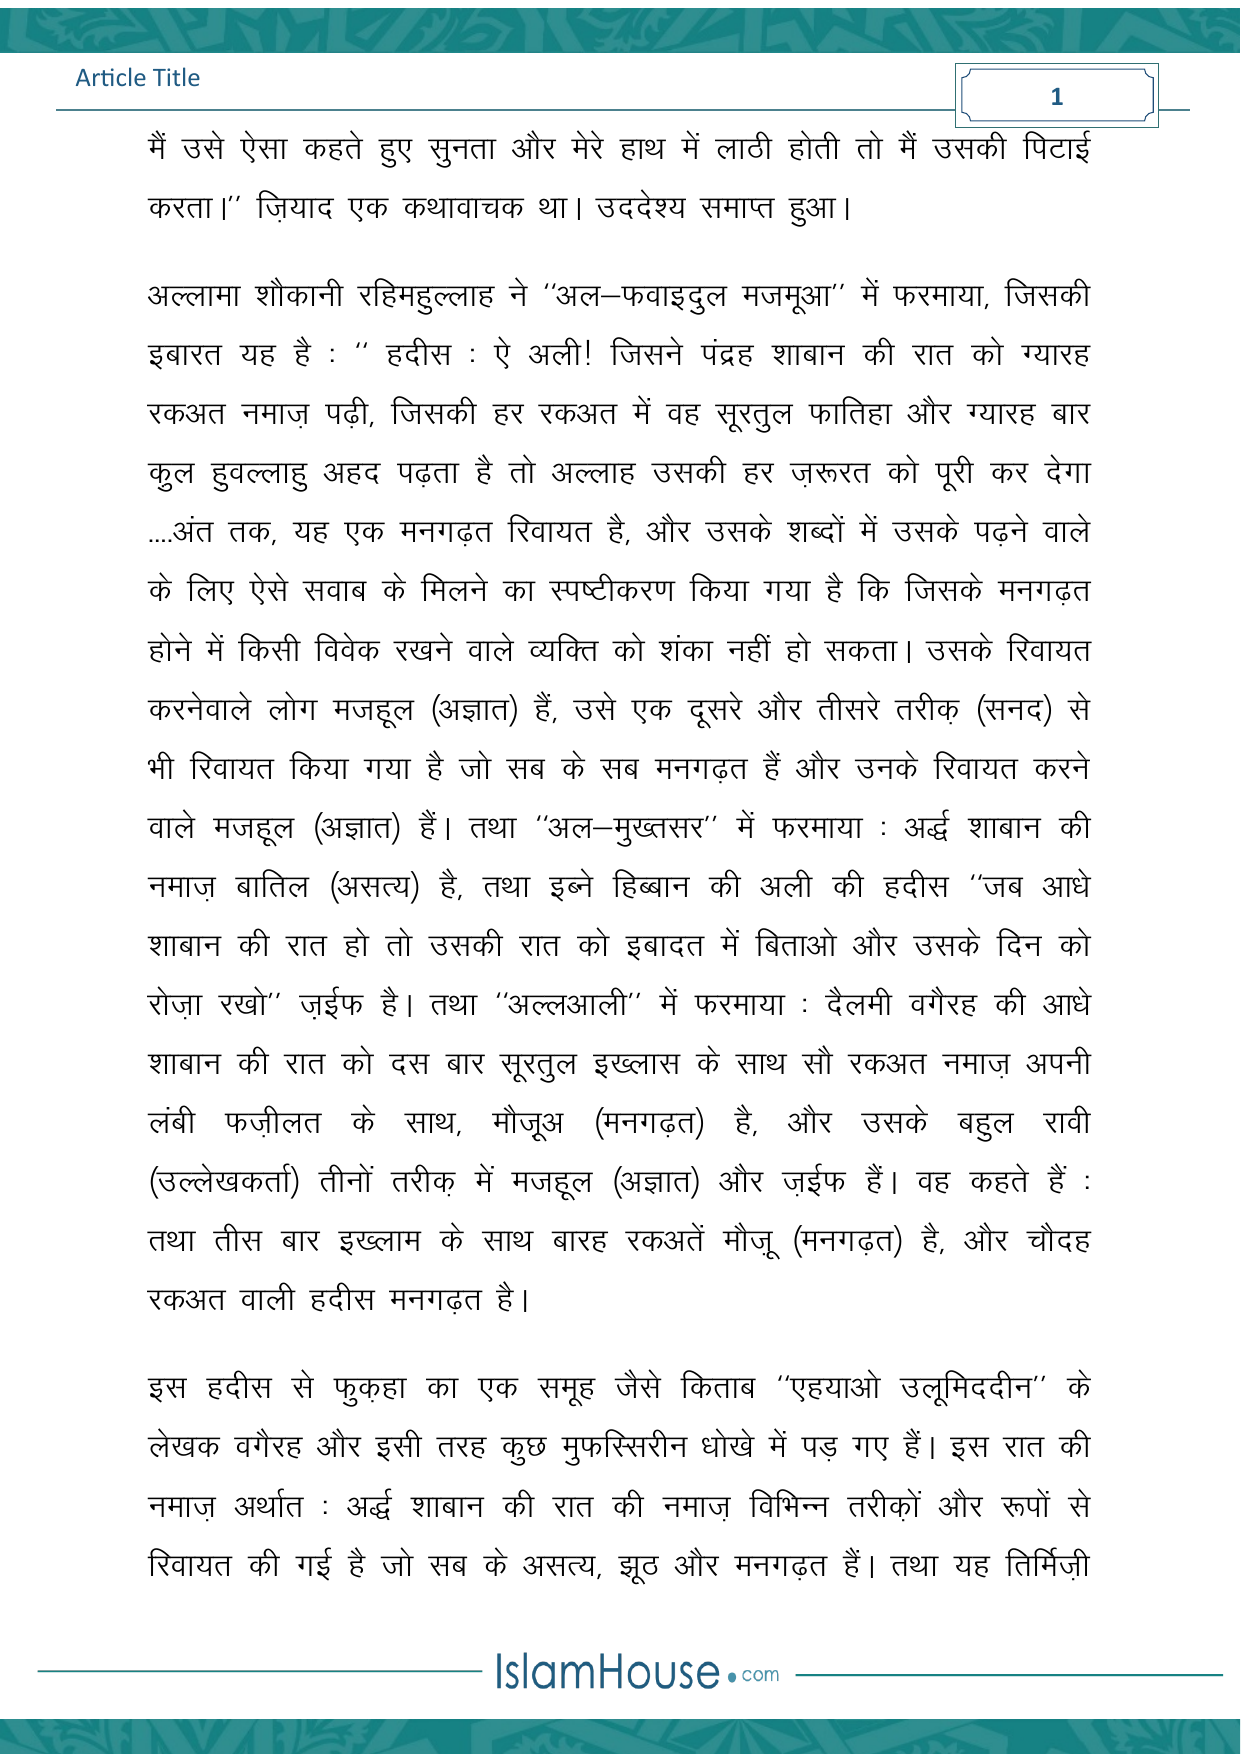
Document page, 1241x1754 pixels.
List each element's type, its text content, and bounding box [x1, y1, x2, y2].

picture [0, 1719, 1241, 1754]
picture [0, 8, 1240, 53]
picture [487, 1646, 1224, 1698]
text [148, 129, 1092, 228]
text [148, 1369, 1092, 1585]
picture [28, 1645, 483, 1692]
text vYykek 'kkSdkuh jfgegqYykg us ^^vy&Qokbnqy etewvk** esa Qjek;k] ftldh bckjr ;g gS % ^^ gnhl % ,s vyh! ftlus ianzg 'kkcku dh jkr dks X;kjg jdvr uekt+ i<+h] ftldh gj jdvr esa og lwjrqy Qkfrgk vkSj X;kjg ckj d+qy gqoYykgq vgn i<+rk gS rks vYykg mldh gj t+:jr dks iwjh dj nsxk ----var rd] ;g ,d eux<+r fjok;r gS] vkSj mlds 'kCnksa esa mlds i<+us okys ds fy, ,sls lokc ds feyus dk Li"Vhdj.k fd;k x;k gS fd ftlds eux<+r gksus esa fdlh foosd j[kus okys O;fDr dks 'kadk ugha gks ldrkA mlds fjok;r djusokys yksx etgwy ¼vKkr½ gSa] mls ,d nwljs vkSj rhljs rjhd+ ¼lun½ ls Hkh fjok;r fd;k x;k gS tks lc ds lc eux<+r gSa vkSj muds fjok;r djus okys etgwy ¼vKkr½ gSaA rFkk ^^vy&eq[rlj** esa Qjek;k % v)Z 'kkcku dh uekt+ ckfry ¼vlR;½ gS] rFkk bCus fgCcku dh vyh dh gnhl ^^tc vk/ks 'kkcku dh jkr gks rks mldh jkr dks bcknr esa fcrkvks vkSj mlds fnu dks jkst+k j[kks** t++bZQ gSA rFkk ^^vYyvkyh** esa Qjek;k % nSyeh oxSjg dh vk/ks 'kkcku dh jkr dks nl ckj lwjrqy b[ykl ds lkFk lkS jdvr uekt+ viuh yach Qt+hyr ds lkFk] ekSt+wv ¼eux<+r½ gS] vkSj mlds cgqy jkoh ¼mYys[kdrkZ½ rhuksa rjhd+ esa etgwy ¼vKkr½ vkSj t+bZQ gSaA og dgrs gSa % rFkk rhl ckj b[yke ds lkFk ckjg jdvrsa ekSt+w ¼eux<+r½ gS] vkSj pkSng jdvr okyh gnhl eux<+r gSA [148, 277, 1092, 1320]
